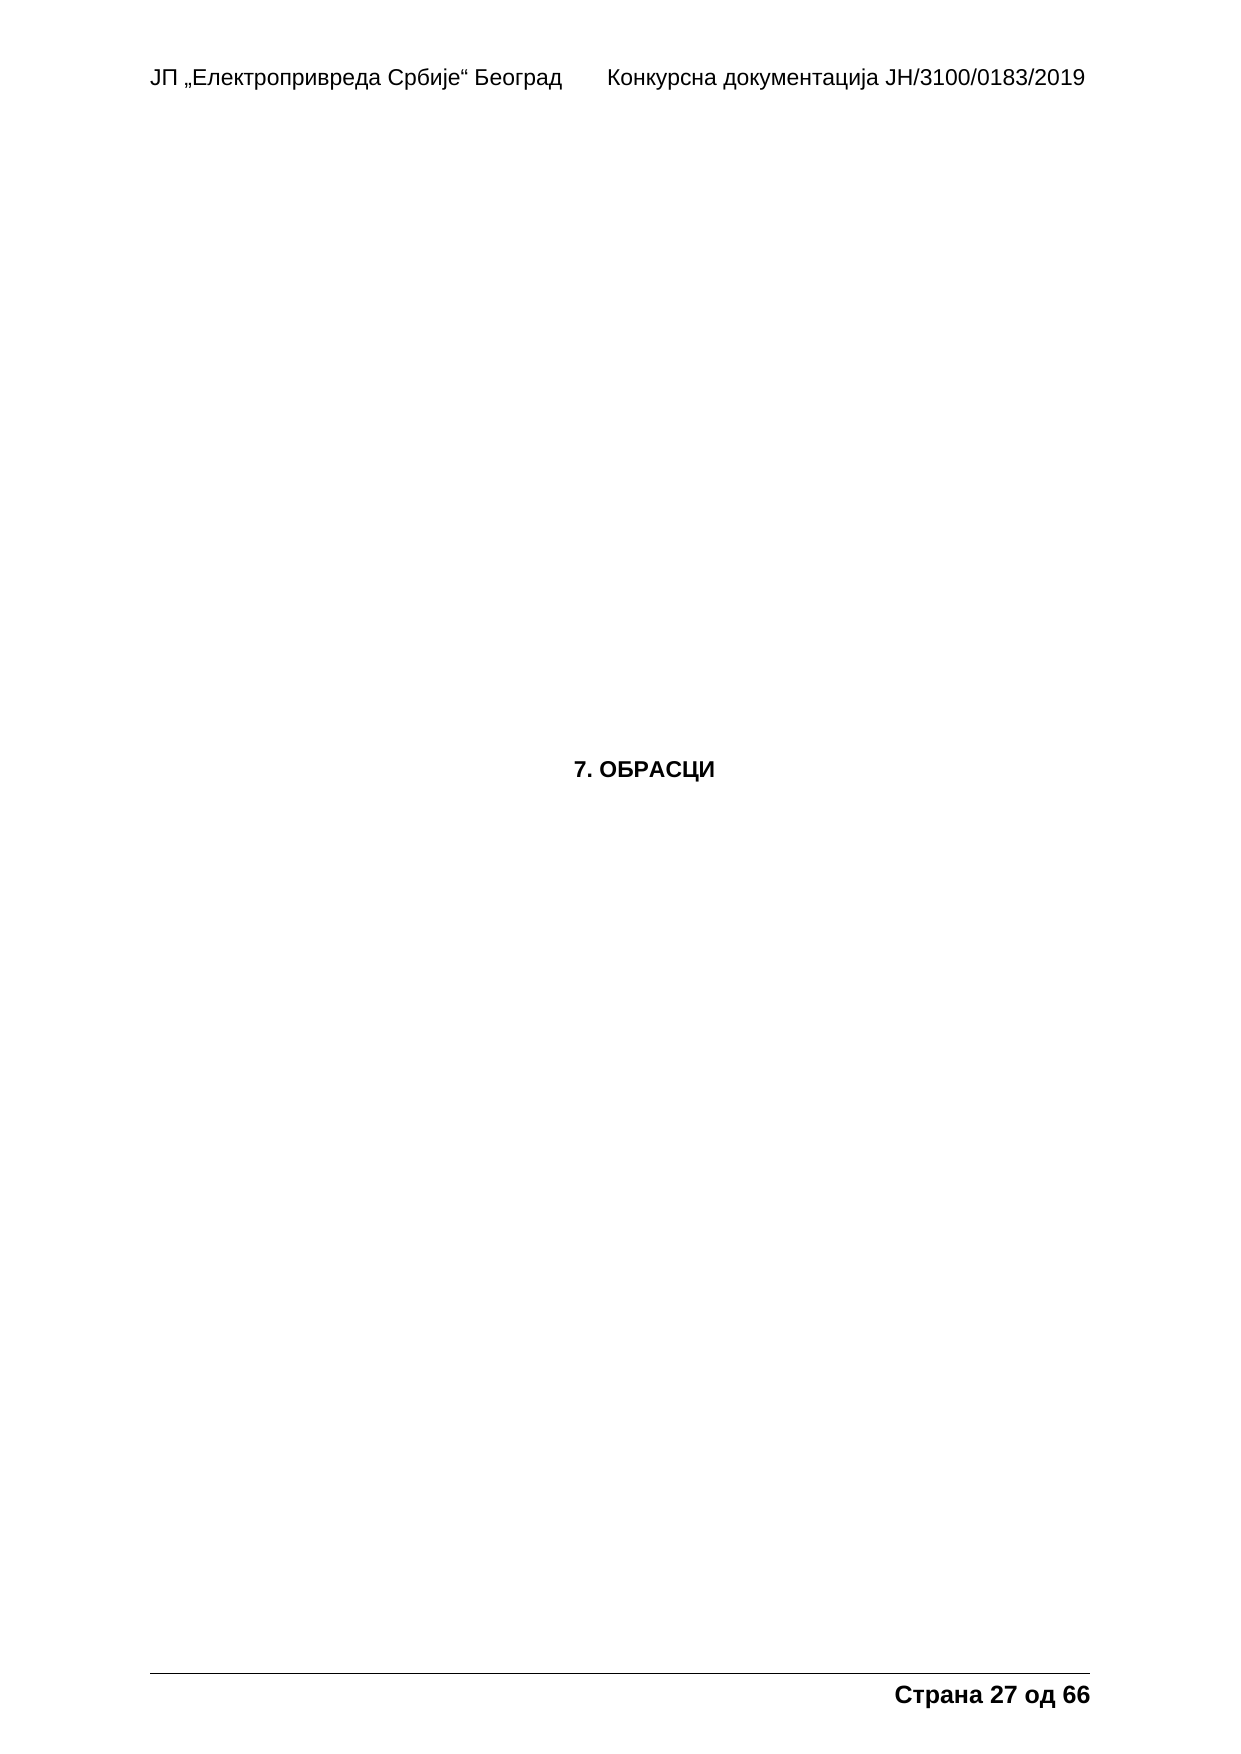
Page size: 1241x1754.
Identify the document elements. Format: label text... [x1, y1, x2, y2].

text 7. ОБРАСЦИ [198, 756, 1090, 782]
